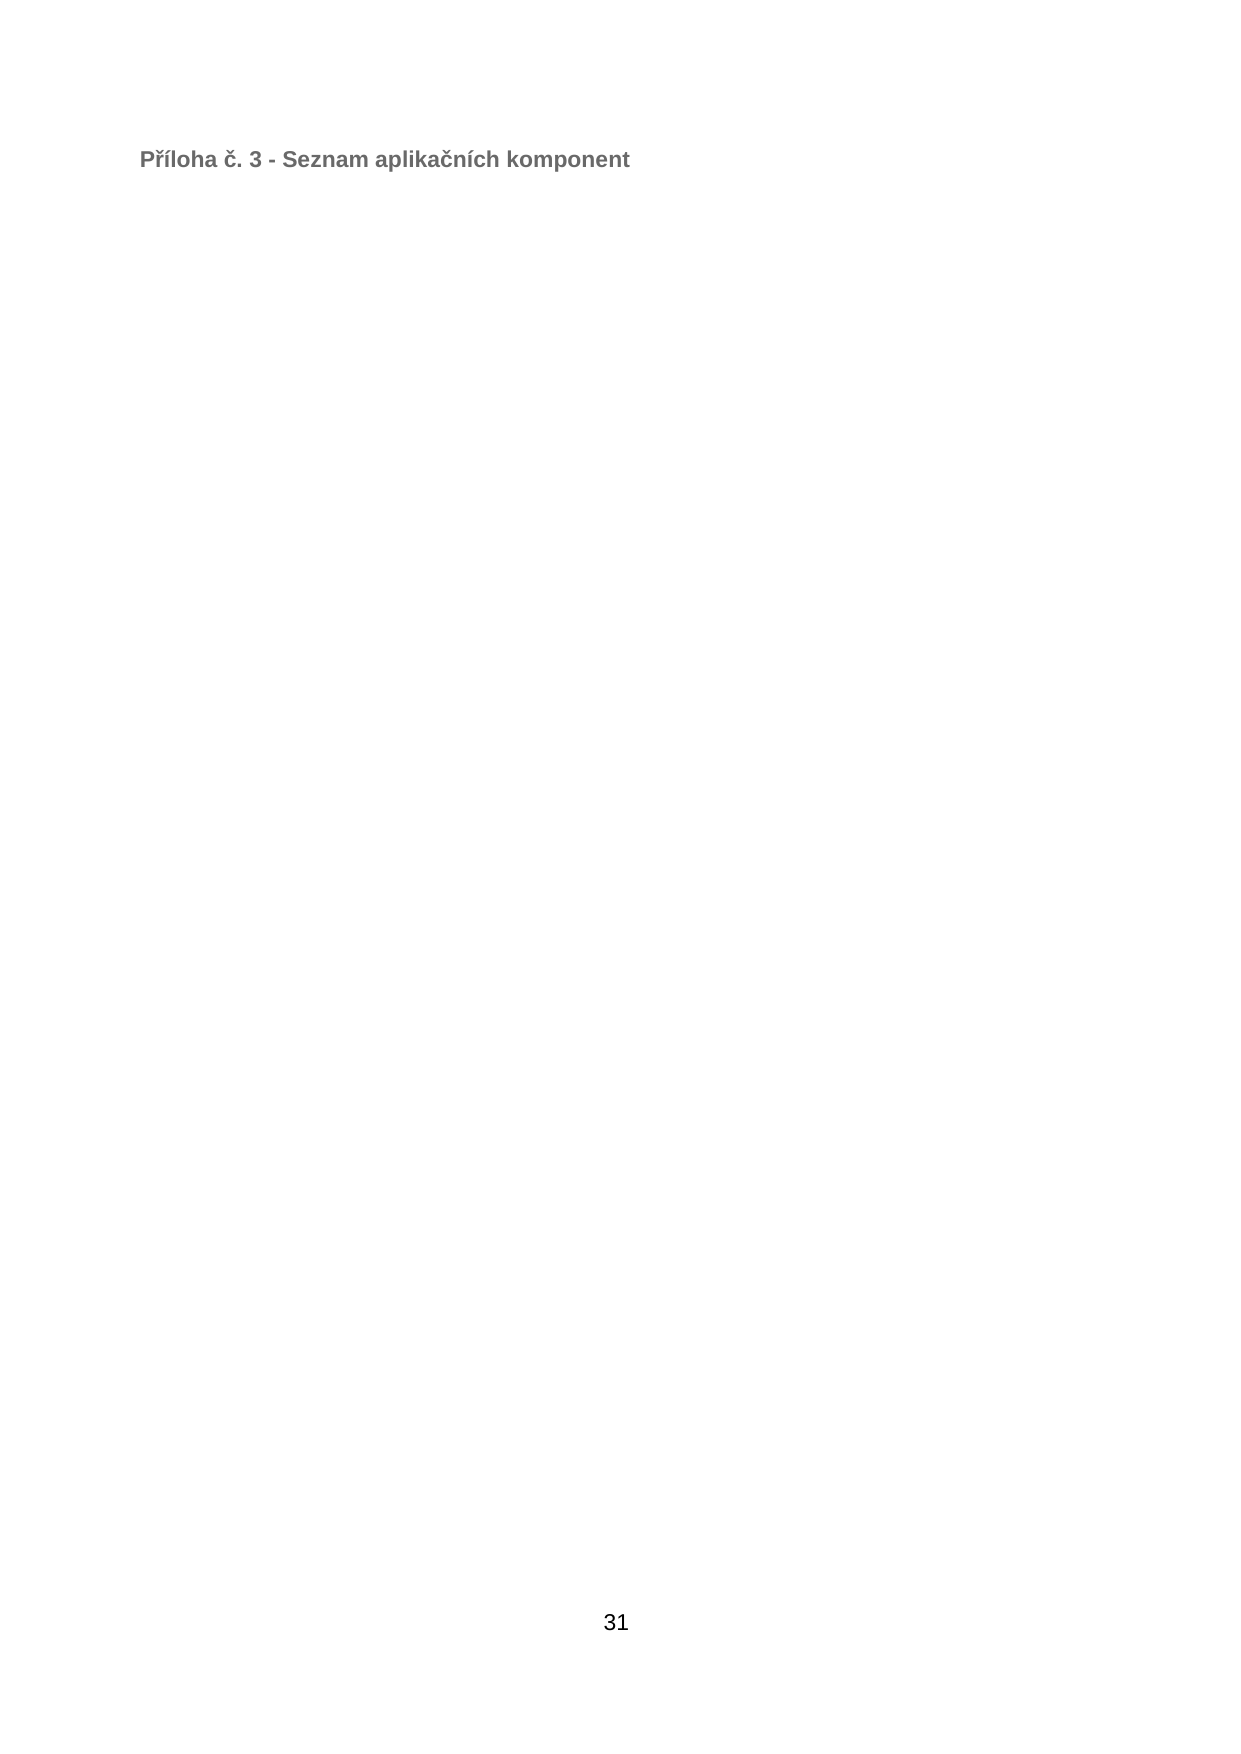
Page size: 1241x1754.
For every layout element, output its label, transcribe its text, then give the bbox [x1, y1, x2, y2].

subtitle Příloha č. 3 - Seznam aplikačních komponent [139, 146, 1176, 173]
